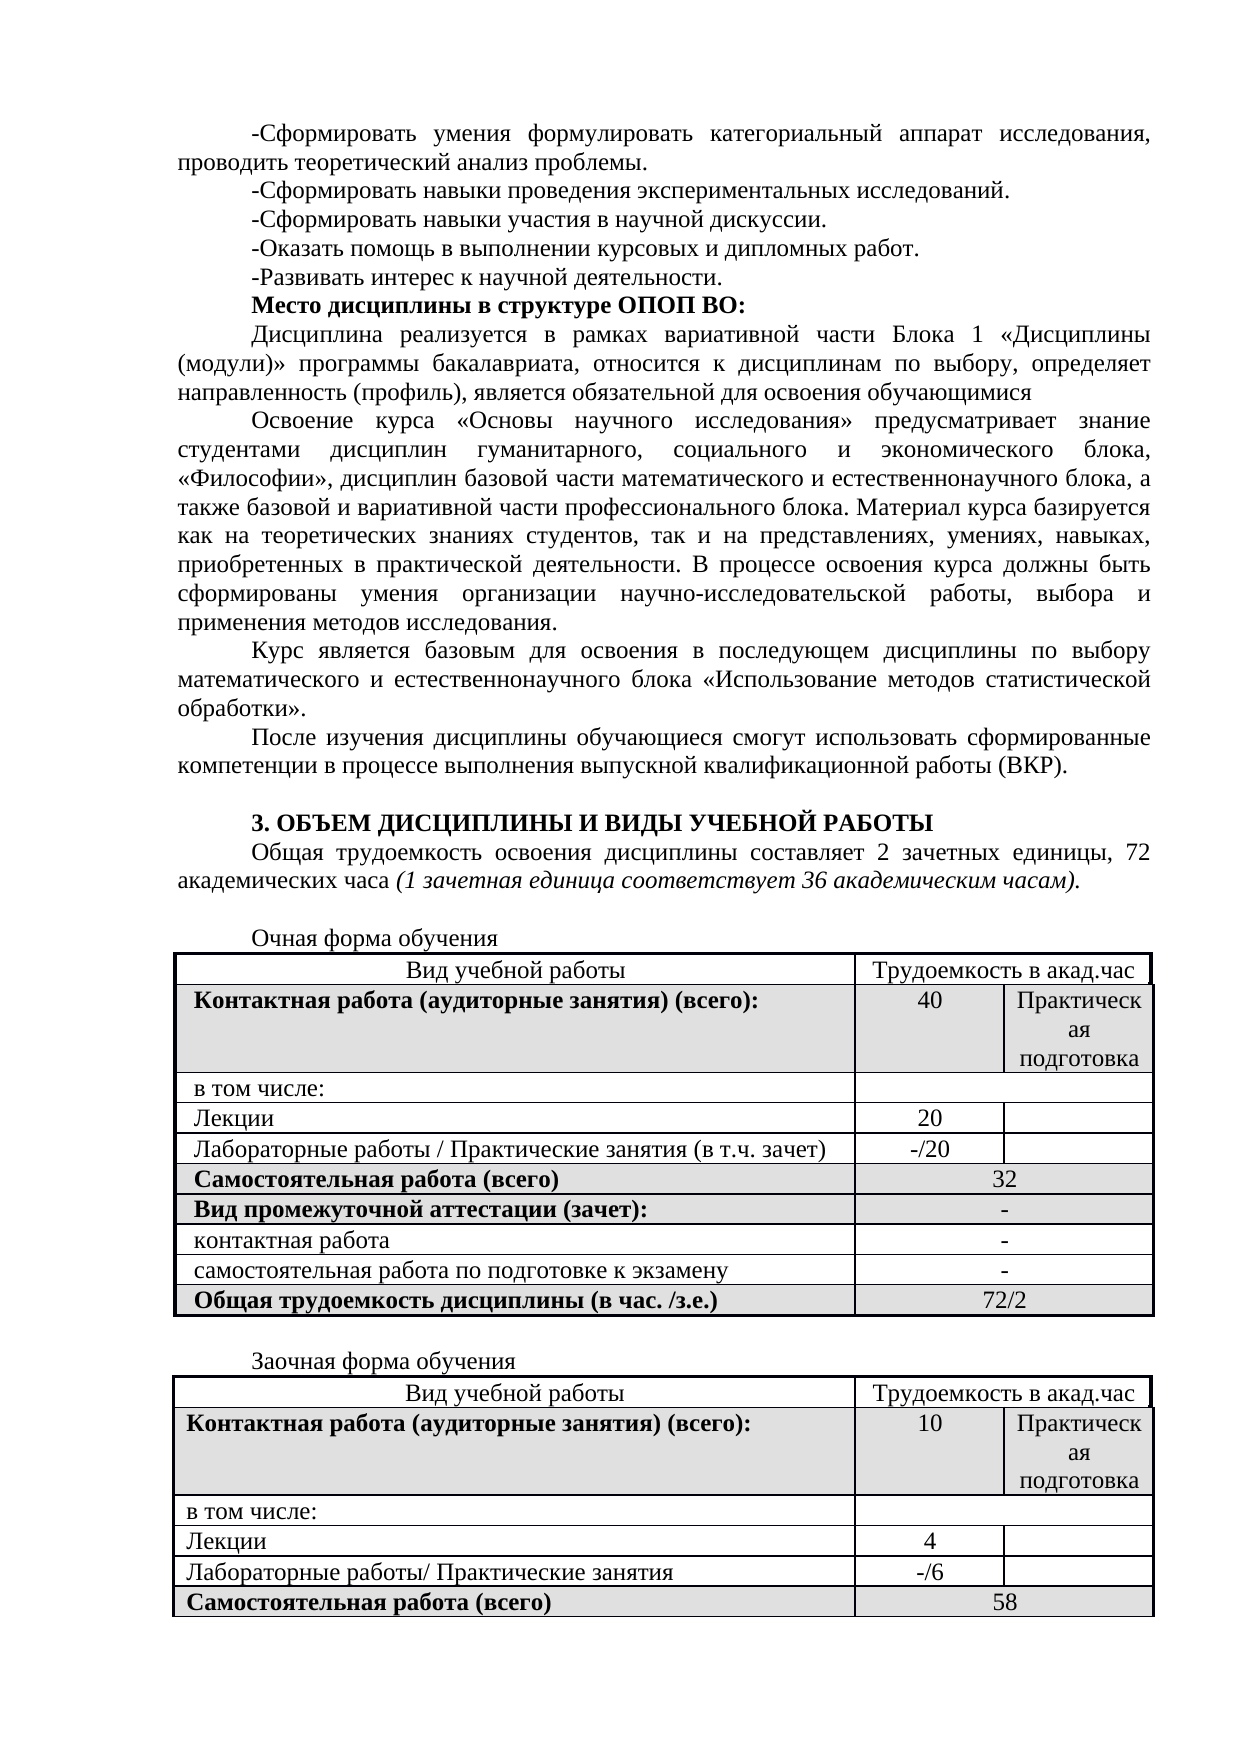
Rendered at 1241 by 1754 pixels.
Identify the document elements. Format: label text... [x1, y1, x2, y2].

text -Сформировать навыки проведения экспериментальных исследований. [177, 176, 1152, 204]
table_cell Контактная работа (аудиторные занятия) (всего): [177, 985, 854, 1072]
table_cell [1005, 1526, 1152, 1555]
table_cell Лабораторные работы/ Практические занятия [175, 1557, 854, 1585]
table_cell [1005, 1134, 1152, 1162]
text -Развивать интерес к научной деятельности. [177, 262, 1152, 291]
table_cell - [856, 1255, 1152, 1284]
text -Сформировать умения формулировать категориальный аппарат исследования, проводить теоретический анализ проблемы. [177, 118, 1152, 176]
table_cell контактная работа [177, 1225, 854, 1253]
table_cell [1005, 1557, 1152, 1585]
table_cell Общая трудоемкость дисциплины (в час. /з.е.) [177, 1285, 854, 1314]
text -Сформировать навыки участия в научной дискуссии. [177, 204, 1152, 233]
text Курс является базовым для освоения в последующем дисциплины по выбору математического и естественнонаучного блока «Использование методов статистической обработки». [177, 636, 1152, 722]
text Очная форма обучения [177, 923, 1152, 952]
table_cell Вид промежуточной аттестации (зачет): [177, 1195, 854, 1223]
table_cell Самостоятельная работа (всего) [175, 1587, 854, 1616]
table_cell в том числе: [177, 1073, 854, 1102]
table_cell Самостоятельная работа (всего) [177, 1164, 854, 1193]
table_cell в том числе: [175, 1496, 854, 1525]
table_cell [856, 1496, 1152, 1525]
table_cell 32 [856, 1164, 1152, 1193]
table_header Вид учебной работы [175, 1378, 854, 1407]
table_cell Лекции [175, 1526, 854, 1555]
text Место дисциплины в структуре ОПОП ВО: [177, 291, 1152, 319]
text Дисциплина реализуется в рамках вариативной части Блока 1 «Дисциплины (модули)» программы бакалавриата, относится к дисциплинам по выбору, определяет направленность (профиль), является обязательной для освоения обучающимися [177, 319, 1152, 406]
table_header Трудоемкость в акад.час [856, 955, 1149, 984]
table_cell Лекции [177, 1103, 854, 1132]
table_cell Практическая подготовка [1005, 985, 1152, 1072]
table_cell 10 [856, 1408, 1003, 1494]
table_cell - [856, 1195, 1152, 1223]
table_cell 40 [856, 985, 1003, 1072]
text 3. Объем дисциплины и виды учебной работы [177, 808, 1152, 837]
table_cell самостоятельная работа по подготовке к экзамену [177, 1255, 854, 1284]
text -Оказать помощь в выполнении курсовых и дипломных работ. [177, 233, 1152, 262]
table_cell - [856, 1225, 1152, 1253]
table_cell -/6 [856, 1557, 1003, 1585]
text Освоение курса «Основы научного исследования» предусматривает знание студентами дисциплин гуманитарного, социального и экономического блока, «Философии», дисциплин базовой части математического и естественнонаучного блока, а также базовой и вариативной части профессионального блока. Материал курса базируется как на теоретических знаниях студентов, так и на представлениях, умениях, навыках, приобретенных в практической деятельности. В процессе освоения курса должны быть сформированы умения организации научно-исследовательской работы, выбора и применения методов исследования. [177, 406, 1152, 636]
table_header Вид учебной работы [177, 955, 854, 984]
table_cell Практическая подготовка [1005, 1408, 1152, 1494]
table_cell Контактная работа (аудиторные занятия) (всего): [175, 1408, 854, 1494]
text Общая трудоемкость освоения дисциплины составляет 2 зачетных единицы, 72 академических часа (1 зачетная единица соответствует 36 академическим часам). [177, 837, 1152, 894]
table_cell 72/2 [856, 1285, 1152, 1314]
text После изучения дисциплины обучающиеся смогут использовать сформированные компетенции в процессе выполнения выпускной квалификационной работы (ВКР). [177, 722, 1152, 779]
table_cell 20 [856, 1103, 1003, 1132]
table_cell 58 [856, 1587, 1152, 1616]
table_cell [856, 1073, 1152, 1102]
text Заочная форма обучения [177, 1346, 1152, 1375]
table_cell 4 [856, 1526, 1003, 1555]
table_cell -/20 [856, 1134, 1003, 1162]
table_cell Лабораторные работы / Практические занятия (в т.ч. зачет) [177, 1134, 854, 1162]
table_cell [1005, 1103, 1152, 1132]
table_header Трудоемкость в акад.час [856, 1378, 1149, 1407]
